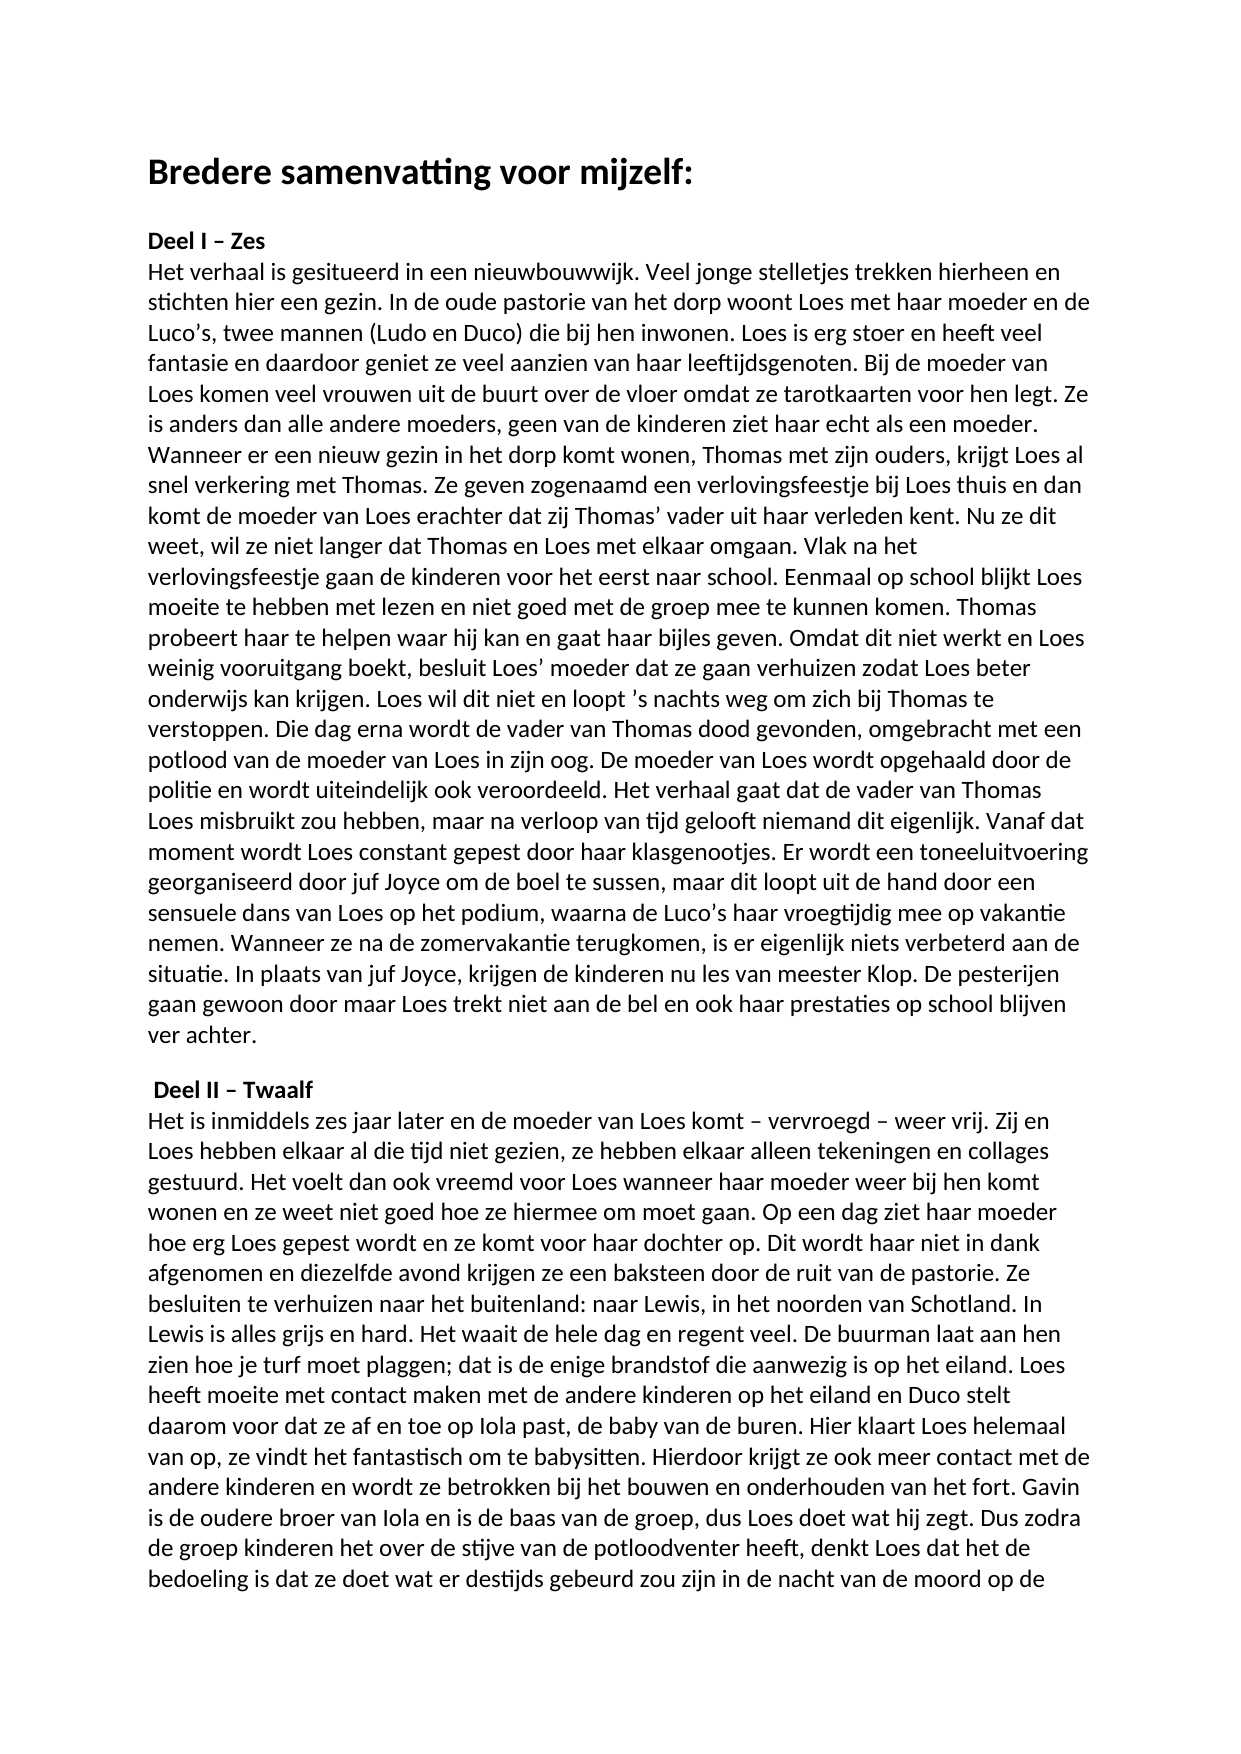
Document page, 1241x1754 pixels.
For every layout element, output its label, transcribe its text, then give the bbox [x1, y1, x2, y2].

text Bredere samenvatting voor mijzelf: [148, 148, 1093, 193]
text Deel I – Zes Het verhaal is gesitueerd in een nieuwbouwwijk. Veel jonge stelletjes trekken hierheen en stichten hier een gezin. In de oude pastorie van het dorp woont Loes met haar moeder en de Luco’s, twee mannen (Ludo en Duco) die bij hen inwonen. Loes is erg stoer en heeft veel fantasie en daardoor geniet ze veel aanzien van haar leeftijdsgenoten. Bij de moeder van Loes komen veel vrouwen uit de buurt over de vloer omdat ze tarotkaarten voor hen legt. Ze is anders dan alle andere moeders, geen van de kinderen ziet haar echt als een moeder. Wanneer er een nieuw gezin in het dorp komt wonen, Thomas met zijn ouders, krijgt Loes al snel verkering met Thomas. Ze geven zogenaamd een verlovingsfeestje bij Loes thuis en dan komt de moeder van Loes erachter dat zij Thomas’ vader uit haar verleden kent. Nu ze dit weet, wil ze niet langer dat Thomas en Loes met elkaar omgaan. Vlak na het verlovingsfeestje gaan de kinderen voor het eerst naar school. Eenmaal op school blijkt Loes moeite te hebben met lezen en niet goed met de groep mee te kunnen komen. Thomas probeert haar te helpen waar hij kan en gaat haar bijles geven. Omdat dit niet werkt en Loes weinig vooruitgang boekt, besluit Loes’ moeder dat ze gaan verhuizen zodat Loes beter onderwijs kan krijgen. Loes wil dit niet en loopt ’s nachts weg om zich bij Thomas te verstoppen. Die dag erna wordt de vader van Thomas dood gevonden, omgebracht met een potlood van de moeder van Loes in zijn oog. De moeder van Loes wordt opgehaald door de politie en wordt uiteindelijk ook veroordeeld. Het verhaal gaat dat de vader van Thomas Loes misbruikt zou hebben, maar na verloop van tijd gelooft niemand dit eigenlijk. Vanaf dat moment wordt Loes constant gepest door haar klasgenootjes. Er wordt een toneeluitvoering georganiseerd door juf Joyce om de boel te sussen, maar dit loopt uit de hand door een sensuele dans van Loes op het podium, waarna de Luco’s haar vroegtijdig mee op vakantie nemen. Wanneer ze na de zomervakantie terugkomen, is er eigenlijk niets verbeterd aan de situatie. In plaats van juf Joyce, krijgen de kinderen nu les van meester Klop. De pesterijen gaan gewoon door maar Loes trekt niet aan de bel en ook haar prestaties op school blijven ver achter. [148, 225, 1093, 1049]
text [148, 1074, 1093, 1593]
